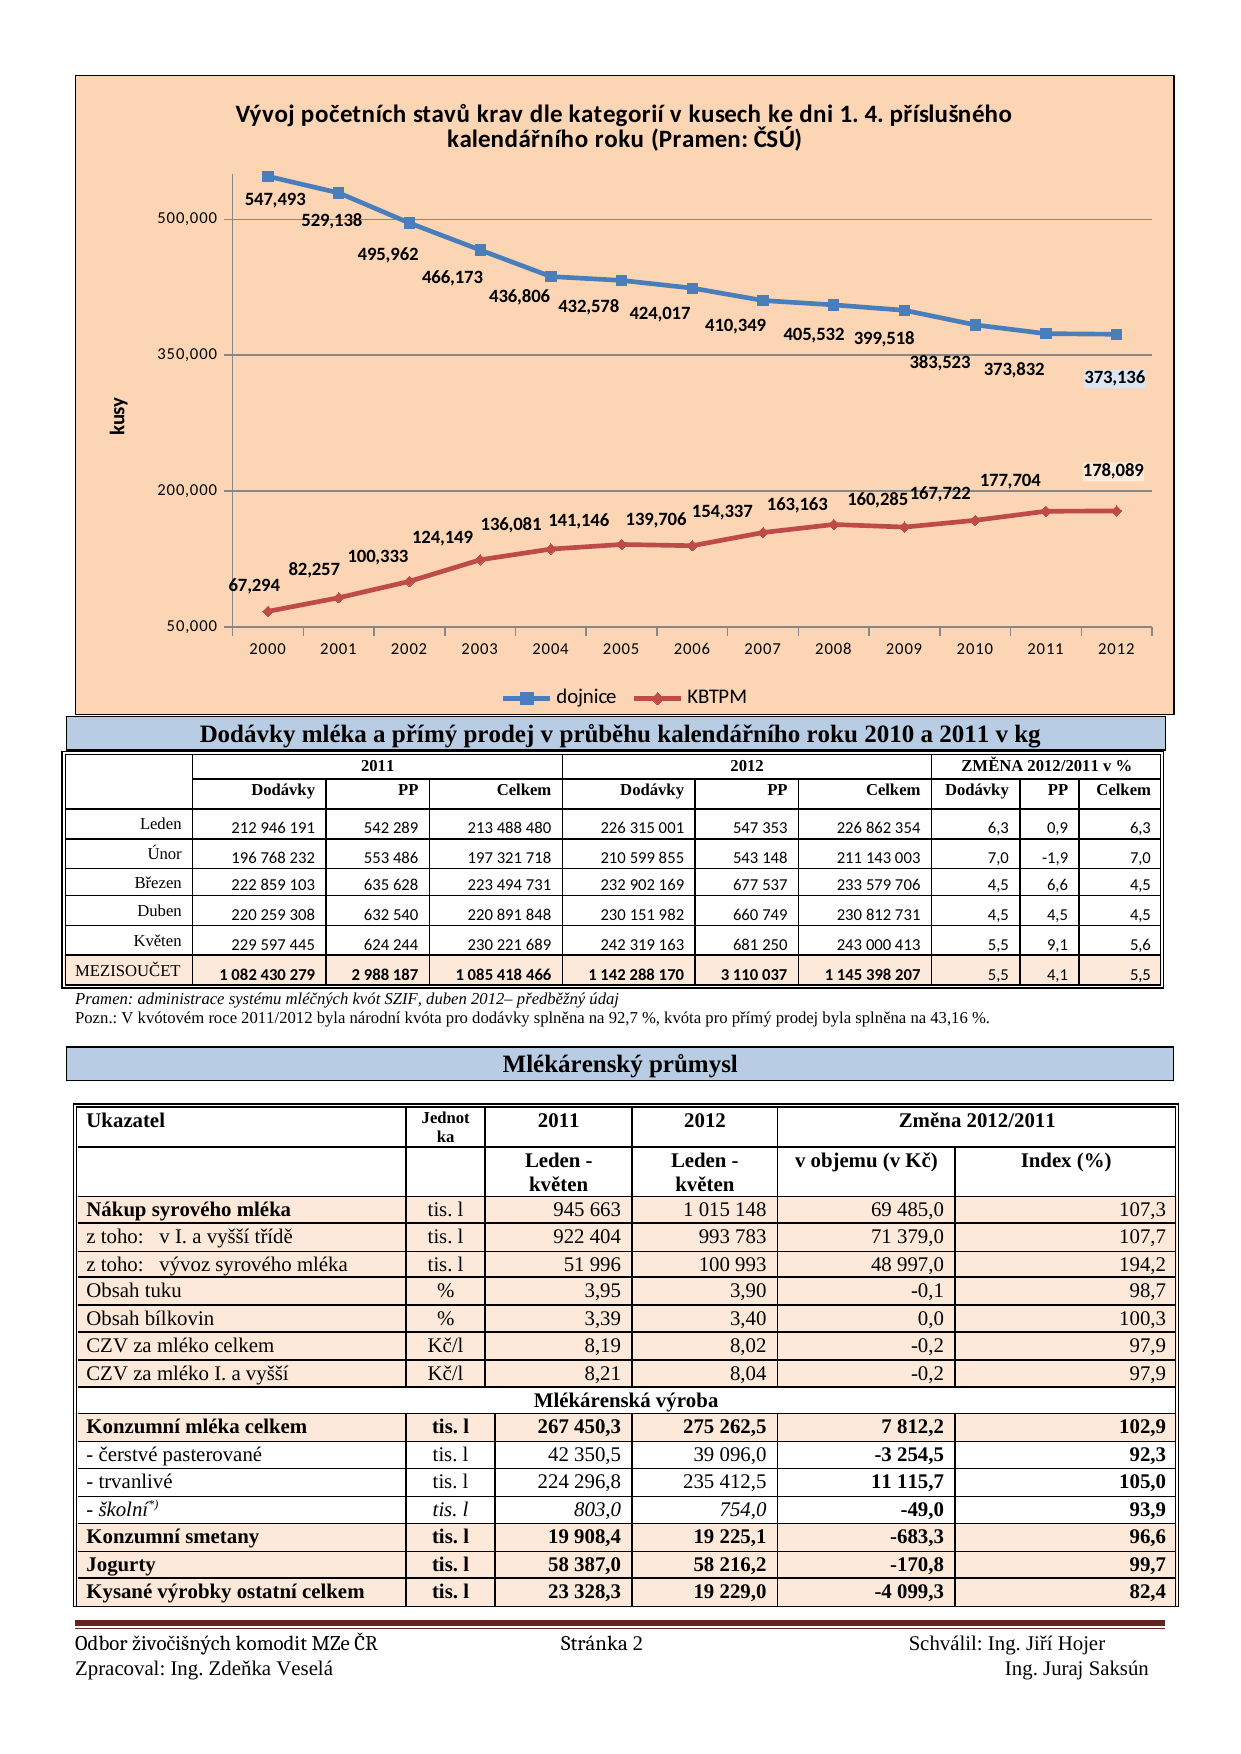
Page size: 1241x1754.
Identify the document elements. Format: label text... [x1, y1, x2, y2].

table_cell 8,02 [633, 1333, 777, 1359]
table_cell 6,3 [1080, 810, 1160, 838]
table_header Ukazatel [77, 1108, 405, 1146]
table_cell -683,3 [778, 1524, 954, 1551]
table_cell 6,3 [932, 810, 1019, 838]
table_header [66, 755, 192, 808]
table_cell 229 597 445 [193, 926, 325, 954]
table_cell 1 015 148 [633, 1197, 777, 1222]
table_cell 945 663 [486, 1197, 631, 1222]
table_cell 543 148 [696, 840, 798, 868]
table_cell 97,9 [956, 1361, 1175, 1386]
table_cell Květen [66, 926, 192, 954]
table_cell -0,1 [778, 1278, 954, 1304]
table_cell 0,0 [778, 1306, 954, 1331]
table_cell 3,90 [633, 1278, 777, 1304]
table_cell 267 450,3 [496, 1414, 631, 1441]
table_cell 547 353 [696, 810, 798, 838]
table_cell -0,2 [778, 1333, 954, 1359]
table_cell -1,9 [1021, 840, 1078, 868]
table_cell 19 225,1 [633, 1524, 777, 1551]
table_cell 7,0 [932, 840, 1019, 868]
table_cell 5,5 [932, 956, 1019, 984]
table_cell 42 350,5 [496, 1442, 631, 1467]
table_cell Leden [66, 810, 192, 838]
table_cell Duben [66, 896, 192, 924]
table_cell Kysané výrobky ostatní celkem [77, 1578, 405, 1606]
table_cell 51 996 [486, 1252, 631, 1276]
table_cell 230 812 731 [799, 896, 931, 924]
table_cell 235 412,5 [633, 1469, 777, 1496]
table_cell 220 891 848 [430, 896, 562, 924]
table_cell 102,9 [956, 1414, 1175, 1441]
text Dodávky mléka a přímý prodej v průběhu kalendářního roku 2010 a 2011 v kg [67, 717, 1165, 749]
table_cell 5,6 [1080, 926, 1160, 954]
table_cell 98,7 [956, 1278, 1175, 1304]
text Pramen: administrace systému mléčných kvót SZIF, duben 2012– předběžný údaj [75, 989, 1165, 1008]
table_cell 677 537 [696, 869, 798, 895]
table_cell tis. l [407, 1252, 484, 1276]
table_cell 632 540 [327, 896, 429, 924]
table_cell tis. l [407, 1524, 494, 1551]
table_cell 681 250 [696, 926, 798, 954]
table_cell 624 244 [327, 926, 429, 954]
table_cell 226 315 001 [563, 810, 694, 838]
table_cell 92,3 [956, 1442, 1175, 1467]
table_cell 97,9 [956, 1333, 1175, 1359]
table_cell tis. l [407, 1224, 484, 1251]
table_cell 553 486 [327, 840, 429, 868]
table_cell 3 110 037 [696, 956, 798, 984]
table_cell MEZISOUČET [66, 956, 192, 984]
table_cell 4,5 [1080, 869, 1160, 895]
table_cell 6,6 [1021, 869, 1078, 895]
table_cell 71 379,0 [778, 1224, 954, 1251]
table_cell 58 216,2 [633, 1552, 777, 1577]
table_cell 233 579 706 [799, 869, 931, 895]
table_cell 922 404 [486, 1224, 631, 1251]
table_cell [407, 1148, 484, 1196]
table_cell 230 151 982 [563, 896, 694, 924]
table_cell 803,0 [496, 1497, 631, 1522]
table_cell 4,1 [1021, 956, 1078, 984]
table_cell 197 321 718 [430, 840, 562, 868]
table_cell PP [696, 780, 798, 808]
table_cell Obsah tuku [77, 1277, 405, 1304]
table_cell 1 085 418 466 [430, 956, 562, 984]
table_cell 275 262,5 [633, 1414, 777, 1441]
table_cell Celkem [430, 780, 562, 808]
table_cell PP [1021, 780, 1078, 808]
table_cell 93,9 [956, 1497, 1175, 1522]
table_cell v objemu (v Kč) [778, 1148, 954, 1196]
text Pozn.: V kvótovém roce 2011/2012 byla národní kvóta pro dodávky splněna na 92,7 %, kvóta pro přímý prodej byla splněna na 43,16 %. [75, 1008, 1165, 1027]
table_cell Dodávky [193, 780, 325, 808]
table_cell 48 997,0 [778, 1252, 954, 1276]
table_cell 107,7 [956, 1224, 1175, 1251]
table_cell 8,04 [633, 1361, 777, 1386]
table_cell 194,2 [956, 1252, 1175, 1276]
table_cell 196 768 232 [193, 840, 325, 868]
table_cell Celkem [799, 780, 931, 808]
table_cell 4,5 [1080, 896, 1160, 924]
table_cell Konzumní smetany [77, 1524, 405, 1551]
table_cell 4,5 [932, 869, 1019, 895]
table_cell Mlékárenská výroba [77, 1387, 1175, 1413]
table_cell Únor [66, 840, 192, 868]
table_header 2011 [193, 755, 562, 778]
text Mlékárenský průmysl [67, 1048, 1173, 1080]
table_cell 99,7 [956, 1552, 1175, 1577]
table_header Změna 2012/2011 v % [932, 755, 1160, 778]
table_cell 4,5 [1021, 896, 1078, 924]
table_cell Kč/l [407, 1333, 484, 1359]
table_cell z toho: vývoz syrového mléka [77, 1252, 405, 1276]
table_cell 7,0 [1080, 840, 1160, 868]
table_cell 5,5 [932, 926, 1019, 954]
table_cell - školní*) [77, 1497, 405, 1522]
table_cell -0,2 [778, 1361, 954, 1386]
table_cell -170,8 [778, 1552, 954, 1577]
table_cell tis. l [407, 1497, 494, 1522]
table_cell 3,40 [633, 1306, 777, 1331]
table_cell 5,5 [1080, 956, 1160, 984]
table_cell 0,9 [1021, 810, 1078, 838]
table_cell 100 993 [633, 1252, 777, 1276]
table_cell Leden - květen [633, 1148, 777, 1196]
table_cell 210 599 855 [563, 840, 694, 868]
table_cell 1 145 398 207 [799, 956, 931, 984]
table_cell 107,3 [956, 1197, 1175, 1222]
table_cell 242 319 163 [563, 926, 694, 954]
table_cell -3 254,5 [778, 1442, 954, 1467]
table_header 2012 [563, 755, 931, 778]
table_cell 7 812,2 [778, 1414, 954, 1441]
table_cell 105,0 [956, 1469, 1175, 1496]
table_cell 224 296,8 [496, 1469, 631, 1496]
table_cell 213 488 480 [430, 810, 562, 838]
table_cell Dodávky [932, 780, 1019, 808]
table_cell Dodávky [563, 780, 694, 808]
table_cell Jogurty [77, 1552, 405, 1577]
table_cell 542 289 [327, 810, 429, 838]
table_cell 754,0 [633, 1497, 777, 1522]
table_cell 11 115,7 [778, 1469, 954, 1496]
table_cell tis. l [407, 1469, 494, 1496]
table_cell 9,1 [1021, 926, 1078, 954]
table_cell 660 749 [696, 896, 798, 924]
table_cell 993 783 [633, 1224, 777, 1251]
table_cell tis. l [407, 1197, 484, 1222]
table_cell - čerstvé pasterované [77, 1442, 405, 1467]
table_cell 212 946 191 [193, 810, 325, 838]
table_cell 39 096,0 [633, 1442, 777, 1467]
table_header 2011 [486, 1108, 631, 1146]
table_cell 220 259 308 [193, 896, 325, 924]
table_cell 69 485,0 [778, 1197, 954, 1222]
table_cell 82,4 [956, 1579, 1175, 1606]
table_cell 100,3 [956, 1306, 1175, 1331]
table_cell 3,95 [486, 1278, 631, 1304]
table_cell 23 328,3 [496, 1579, 631, 1606]
table_cell 96,6 [956, 1524, 1175, 1551]
table_cell 1 142 288 170 [563, 956, 694, 984]
table_cell Konzumní mléka celkem [77, 1414, 405, 1441]
table_cell Nákup syrového mléka [77, 1197, 405, 1222]
table_cell 1 082 430 279 [193, 956, 325, 984]
table_cell 8,21 [486, 1361, 631, 1386]
table_cell 3,39 [486, 1306, 631, 1331]
table_cell Leden - květen [486, 1148, 631, 1196]
table_cell 2 988 187 [327, 956, 429, 984]
table_cell -49,0 [778, 1497, 954, 1522]
table_cell 635 628 [327, 869, 429, 895]
table_header 2012 [633, 1108, 777, 1146]
table_cell 243 000 413 [799, 926, 931, 954]
table_cell 19 229,0 [633, 1579, 777, 1606]
table_cell 226 862 354 [799, 810, 931, 838]
table_header Změna 2012/2011 [778, 1108, 1175, 1146]
table_cell Celkem [1080, 780, 1160, 808]
table_cell % [407, 1306, 484, 1331]
table_cell 230 221 689 [430, 926, 562, 954]
table_cell tis. l [407, 1579, 494, 1606]
table_cell Index (%) [956, 1148, 1175, 1196]
table_cell -4 099,3 [778, 1579, 954, 1606]
table_cell [77, 1147, 405, 1196]
table_cell z toho: v I. a vyšší třídě [77, 1223, 405, 1251]
table_cell Kč/l [407, 1361, 484, 1386]
table_cell Obsah bílkovin [77, 1305, 405, 1331]
table_cell 58 387,0 [496, 1552, 631, 1577]
table_cell PP [327, 780, 429, 808]
table_cell tis. l [407, 1552, 494, 1577]
table_cell CZV za mléko celkem [77, 1332, 405, 1359]
table_header Jednotka [407, 1108, 484, 1146]
table_cell Březen [66, 869, 192, 895]
table_cell tis. l [407, 1414, 494, 1441]
table_cell CZV za mléko I. a vyšší [77, 1360, 405, 1386]
table_cell - trvanlivé [77, 1469, 405, 1496]
table_cell 19 908,4 [496, 1524, 631, 1551]
table_cell tis. l [407, 1442, 494, 1467]
table_cell 232 902 169 [563, 869, 694, 895]
table_cell 8,19 [486, 1333, 631, 1359]
table_cell 223 494 731 [430, 869, 562, 895]
table_cell 211 143 003 [799, 840, 931, 868]
table_cell 4,5 [932, 896, 1019, 924]
table_cell 222 859 103 [193, 869, 325, 895]
table_cell % [407, 1278, 484, 1304]
